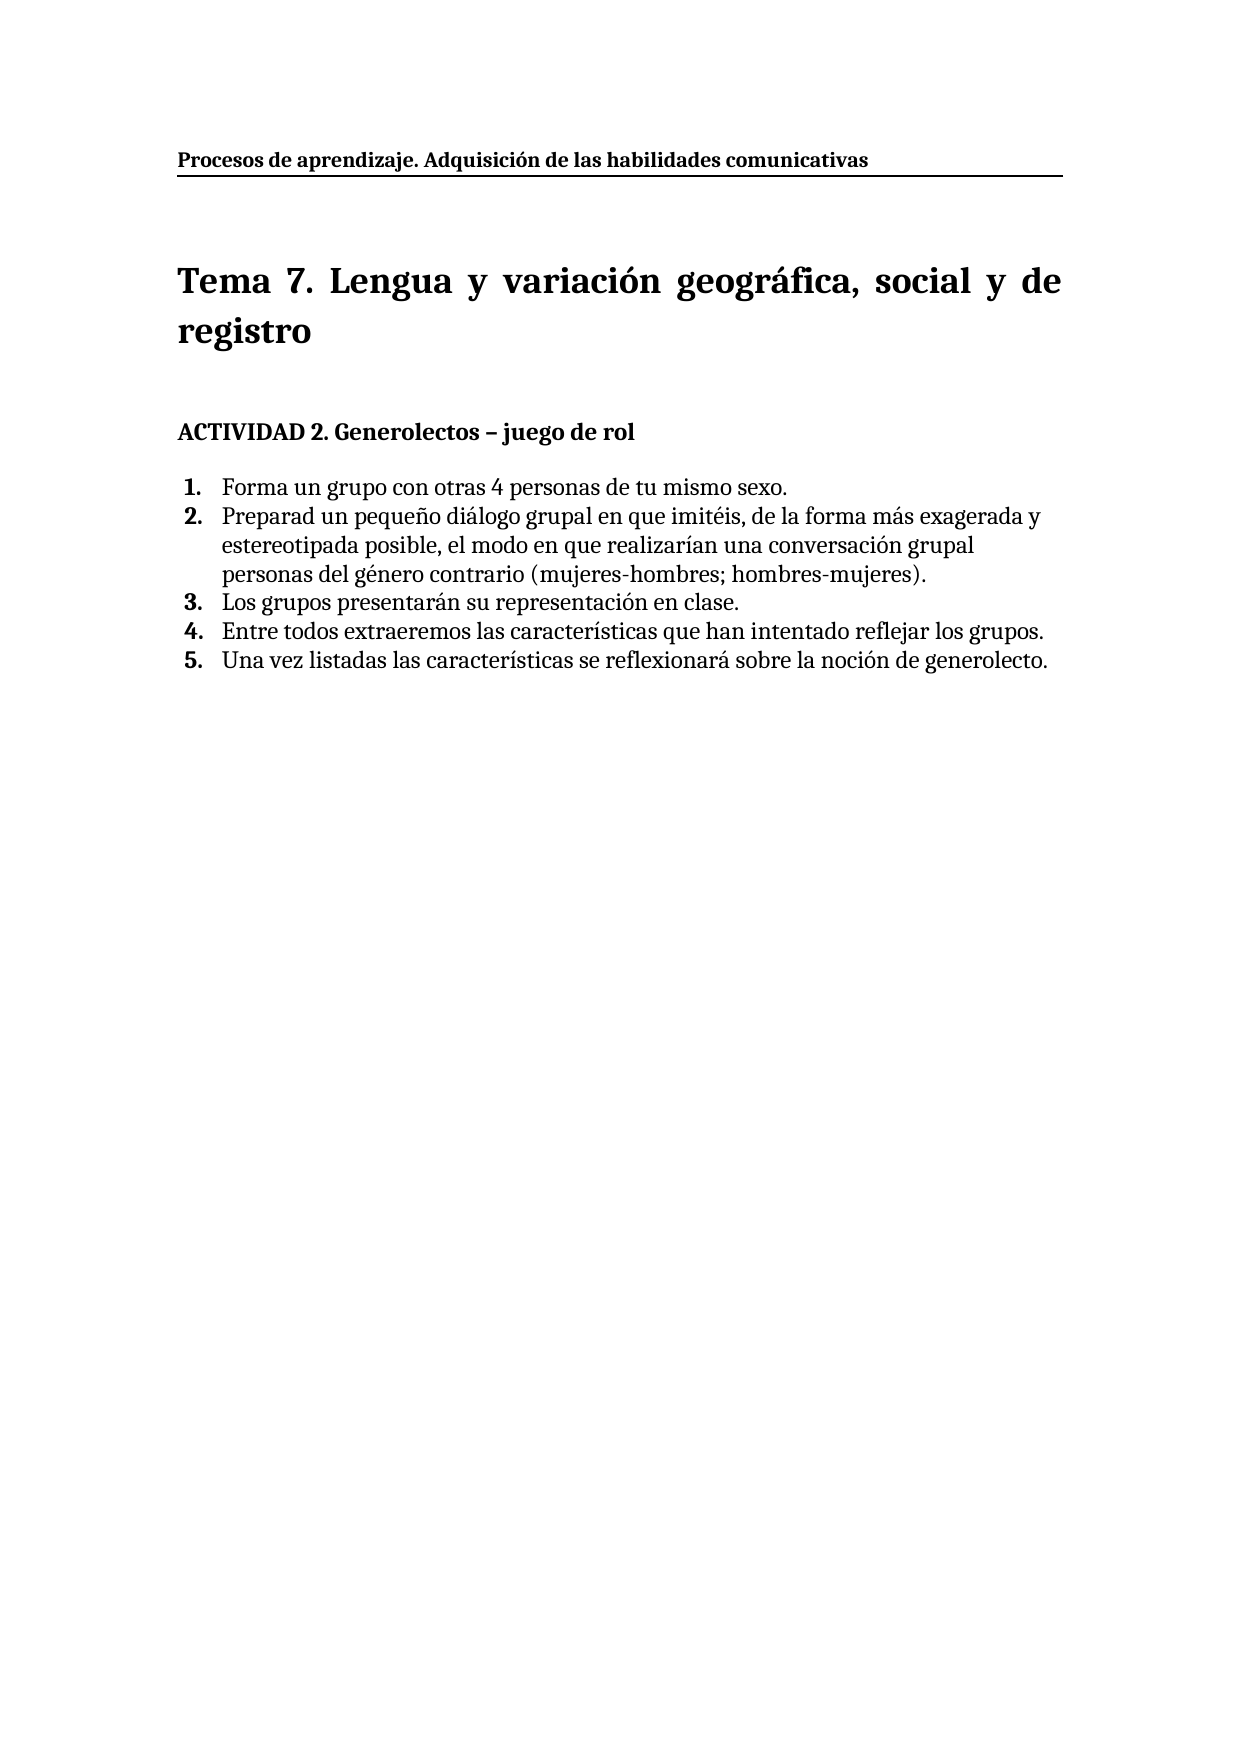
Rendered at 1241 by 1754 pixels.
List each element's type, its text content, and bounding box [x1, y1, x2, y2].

list Forma un grupo con otras 4 personas de tu mismo sexo. [184, 473, 1063, 502]
list Preparad un pequeño diálogo grupal en que imitéis, de la forma más exagerada y estereotipada posible, el modo en que realizarían una conversación grupal personas del género contrario (mujeres-hombres; hombres-mujeres). [184, 502, 1063, 588]
text ACTIVIDAD 2. Generolectos – juego de rol [177, 418, 1040, 447]
list Entre todos extraeremos las características que han intentado reflejar los grupos. [184, 617, 1063, 646]
text Procesos de aprendizaje. Adquisición de las habilidades comunicativas [177, 148, 1063, 175]
list Los grupos presentarán su representación en clase. [184, 588, 1063, 617]
text Tema 7. Lengua y variación geográfica, social y de registro [177, 260, 1063, 353]
list Una vez listadas las características se reflexionará sobre la noción de generolecto. [184, 646, 1063, 674]
